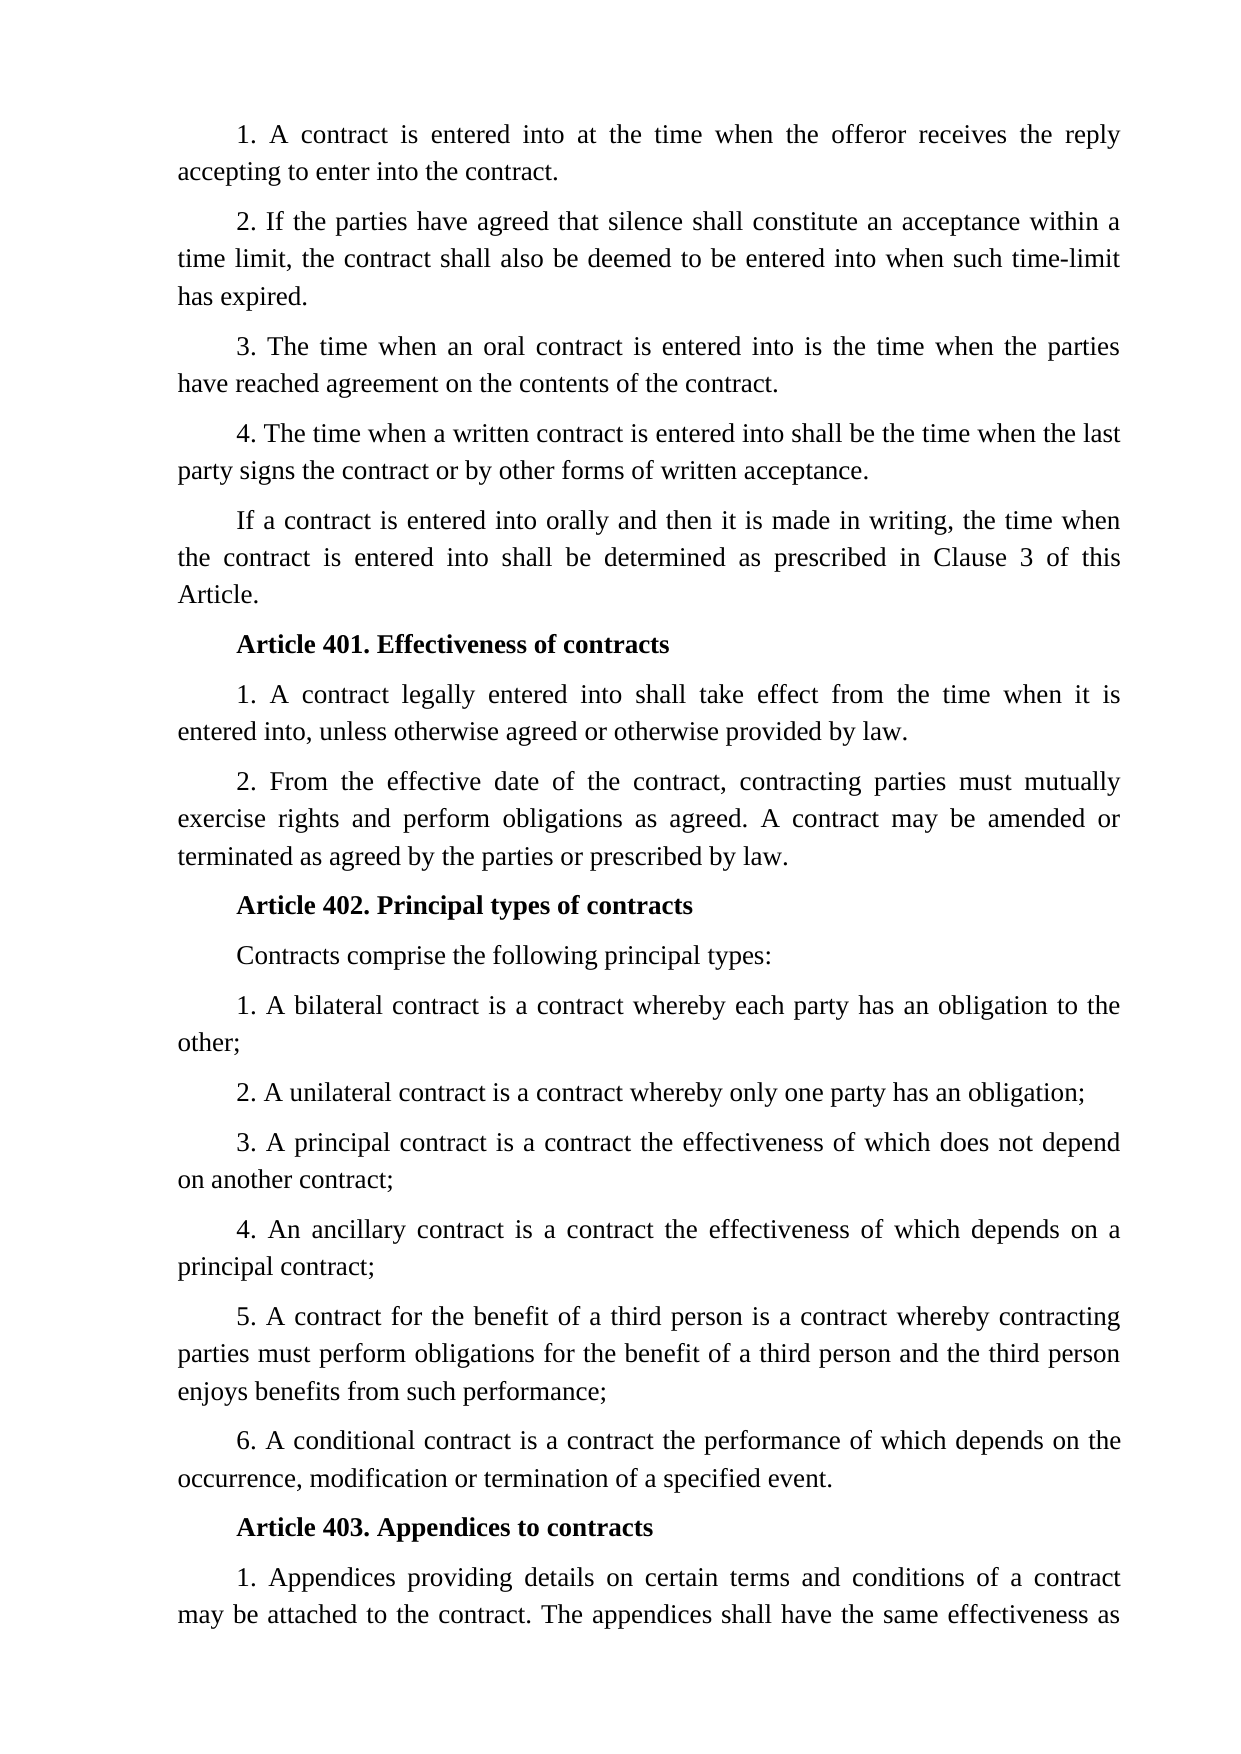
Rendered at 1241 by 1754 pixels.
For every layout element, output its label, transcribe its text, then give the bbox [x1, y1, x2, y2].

text 2. A unilateral contract is a contract whereby only one party has an obligation; [177, 1076, 1122, 1107]
text 5. A contract for the benefit of a third person is a contract whereby contracting parties must perform obligations for the benefit of a third person and the third person enjoys benefits from such performance; [177, 1300, 1122, 1406]
text 1. A bilateral contract is a contract whereby each party has an obligation to the other; [177, 989, 1122, 1057]
text 4. An ancillary contract is a contract the effectiveness of which depends on a principal contract; [177, 1213, 1122, 1281]
text Article 402. Principal types of contracts [177, 889, 1122, 921]
text Article 401. Effectiveness of contracts [177, 628, 1122, 659]
text Contracts comprise the following principal types: [177, 939, 1122, 970]
text 1. A contract legally entered into shall take effect from the time when it is entered into, unless otherwise agreed or otherwise provided by law. [177, 678, 1122, 746]
text 3. The time when an oral contract is entered into is the time when the parties have reached agreement on the contents of the contract. [177, 329, 1122, 398]
text 2. If the parties have agreed that silence shall constitute an acceptance within a time limit, the contract shall also be deemed to be entered into when such time-limit has expired. [177, 205, 1122, 311]
text 4. The time when a written contract is entered into shall be the time when the last party signs the contract or by other forms of written acceptance. [177, 417, 1122, 485]
text 3. A principal contract is a contract the effectiveness of which does not depend on another contract; [177, 1126, 1122, 1194]
text Article 403. Appendices to contracts [177, 1511, 1122, 1543]
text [177, 1561, 1122, 1630]
text 1. A contract is entered into at the time when the offeror receives the reply accepting to enter into the contract. [177, 118, 1122, 187]
text If a contract is entered into orally and then it is made in writing, the time when the contract is entered into shall be determined as prescribed in Clause 3 of this Article. [177, 504, 1122, 609]
text 2. From the effective date of the contract, contracting parties must mutually exercise rights and perform obligations as agreed. A contract may be amended or terminated as agreed by the parties or prescribed by law. [177, 765, 1122, 871]
text 6. A conditional contract is a contract the performance of which depends on the occurrence, modification or termination of a specified event. [177, 1424, 1122, 1493]
